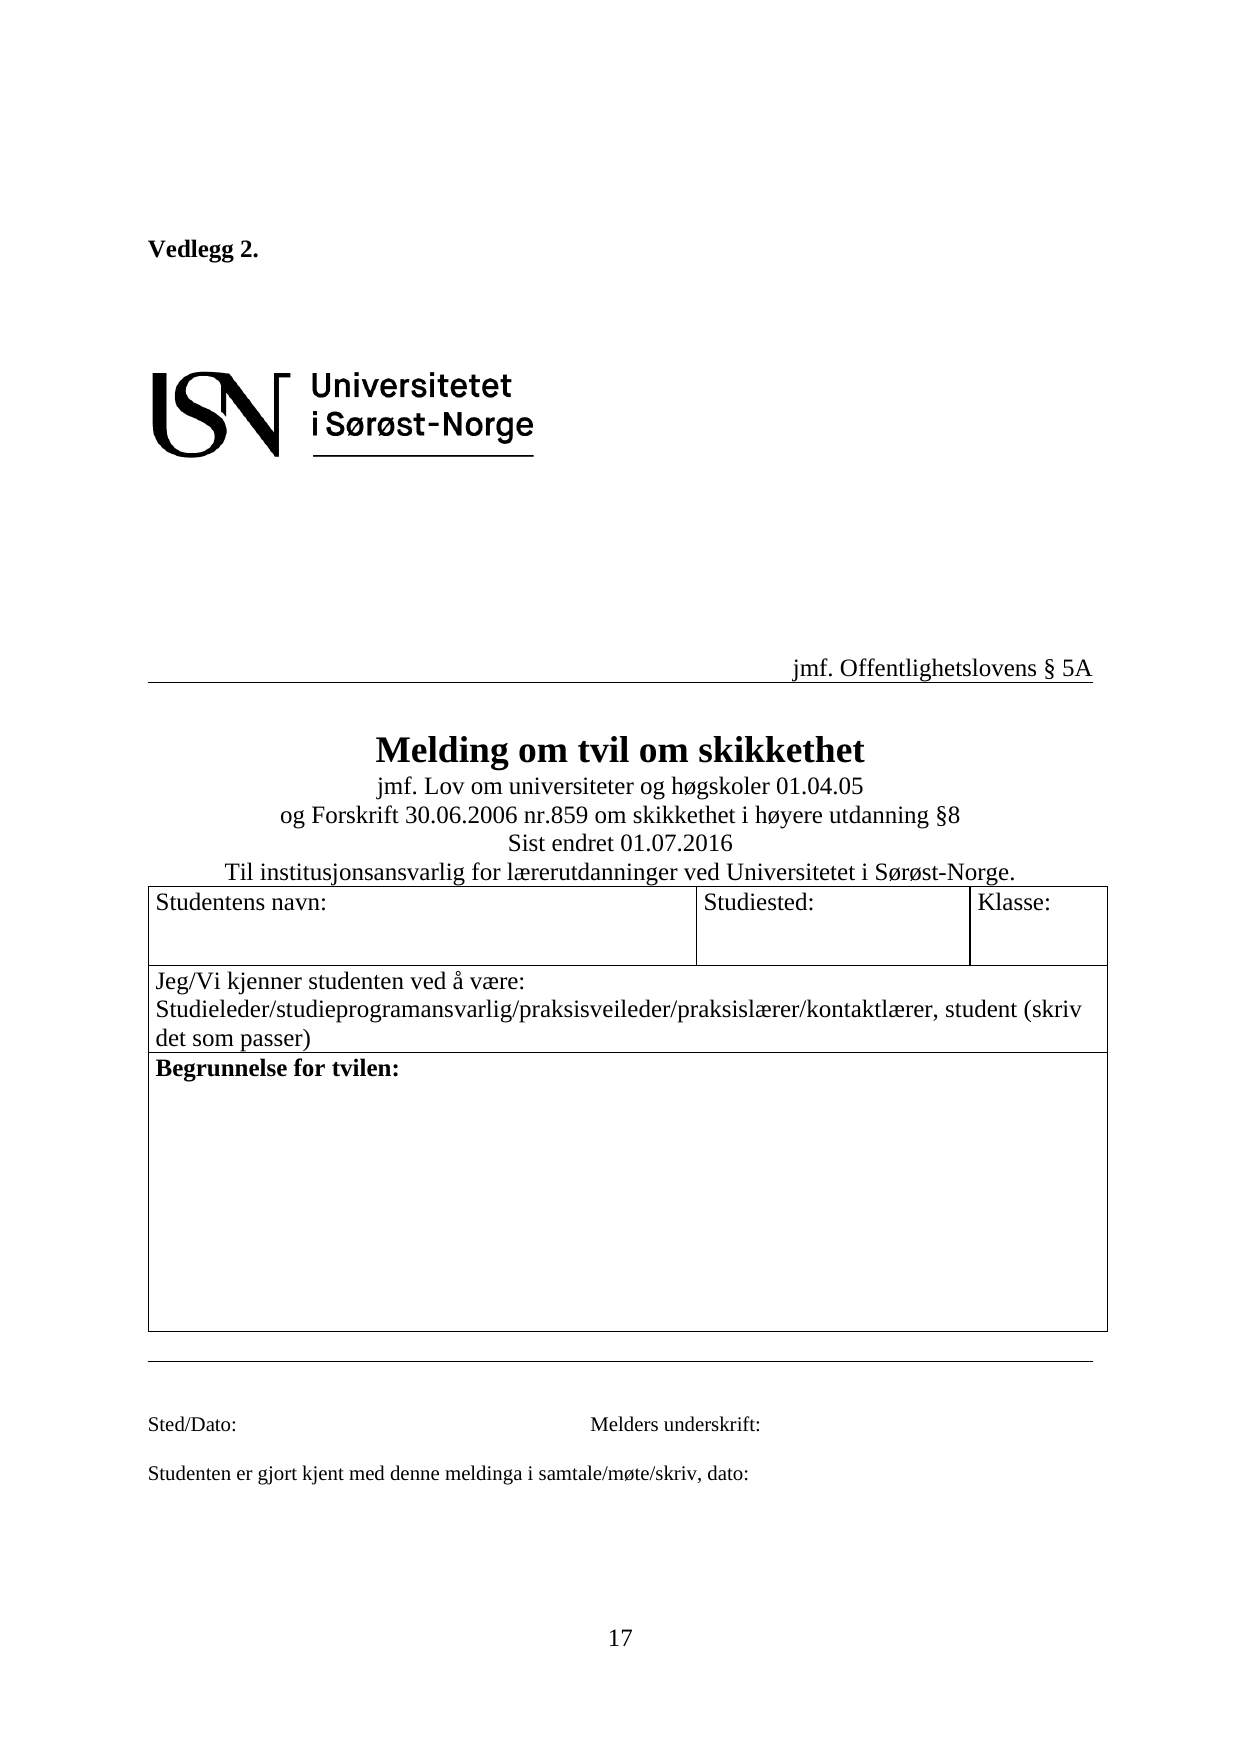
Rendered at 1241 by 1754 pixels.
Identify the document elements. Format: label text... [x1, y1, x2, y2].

text Til institusjonsansvarlig for lærerutdanninger ved Universitetet i Sørøst-Norge. [148, 857, 1093, 886]
text Vedlegg 2. [148, 234, 1093, 263]
table_cell Begrunnelse for tvilen: [149, 1053, 1107, 1331]
picture [147, 320, 634, 509]
table_header Klasse: [971, 887, 1107, 965]
text jmf. Lov om universiteter og høgskoler 01.04.05 [148, 771, 1093, 800]
table_header Studiested: [697, 887, 969, 965]
text og Forskrift 30.06.2006 nr.859 om skikkethet i høyere utdanning §8 [148, 800, 1093, 828]
table_header Studentens navn: [149, 887, 696, 965]
table_cell Jeg/Vi kjenner studenten ved å være: Studieleder/studieprogramansvarlig/praksisveileder/praksislærer/kontaktlærer, student (skriv det som passer) [149, 966, 1107, 1052]
text Melding om tvil om skikkethet [148, 728, 1093, 771]
text Sist endret 01.07.2016 [148, 828, 1093, 857]
text Studenten er gjort kjent med denne meldinga i samtale/møte/skriv, dato: [148, 1460, 1093, 1484]
text Sted/Dato: Melders underskrift: [148, 1412, 1093, 1436]
text jmf. Offentlighetslovens § 5A [148, 653, 1093, 682]
